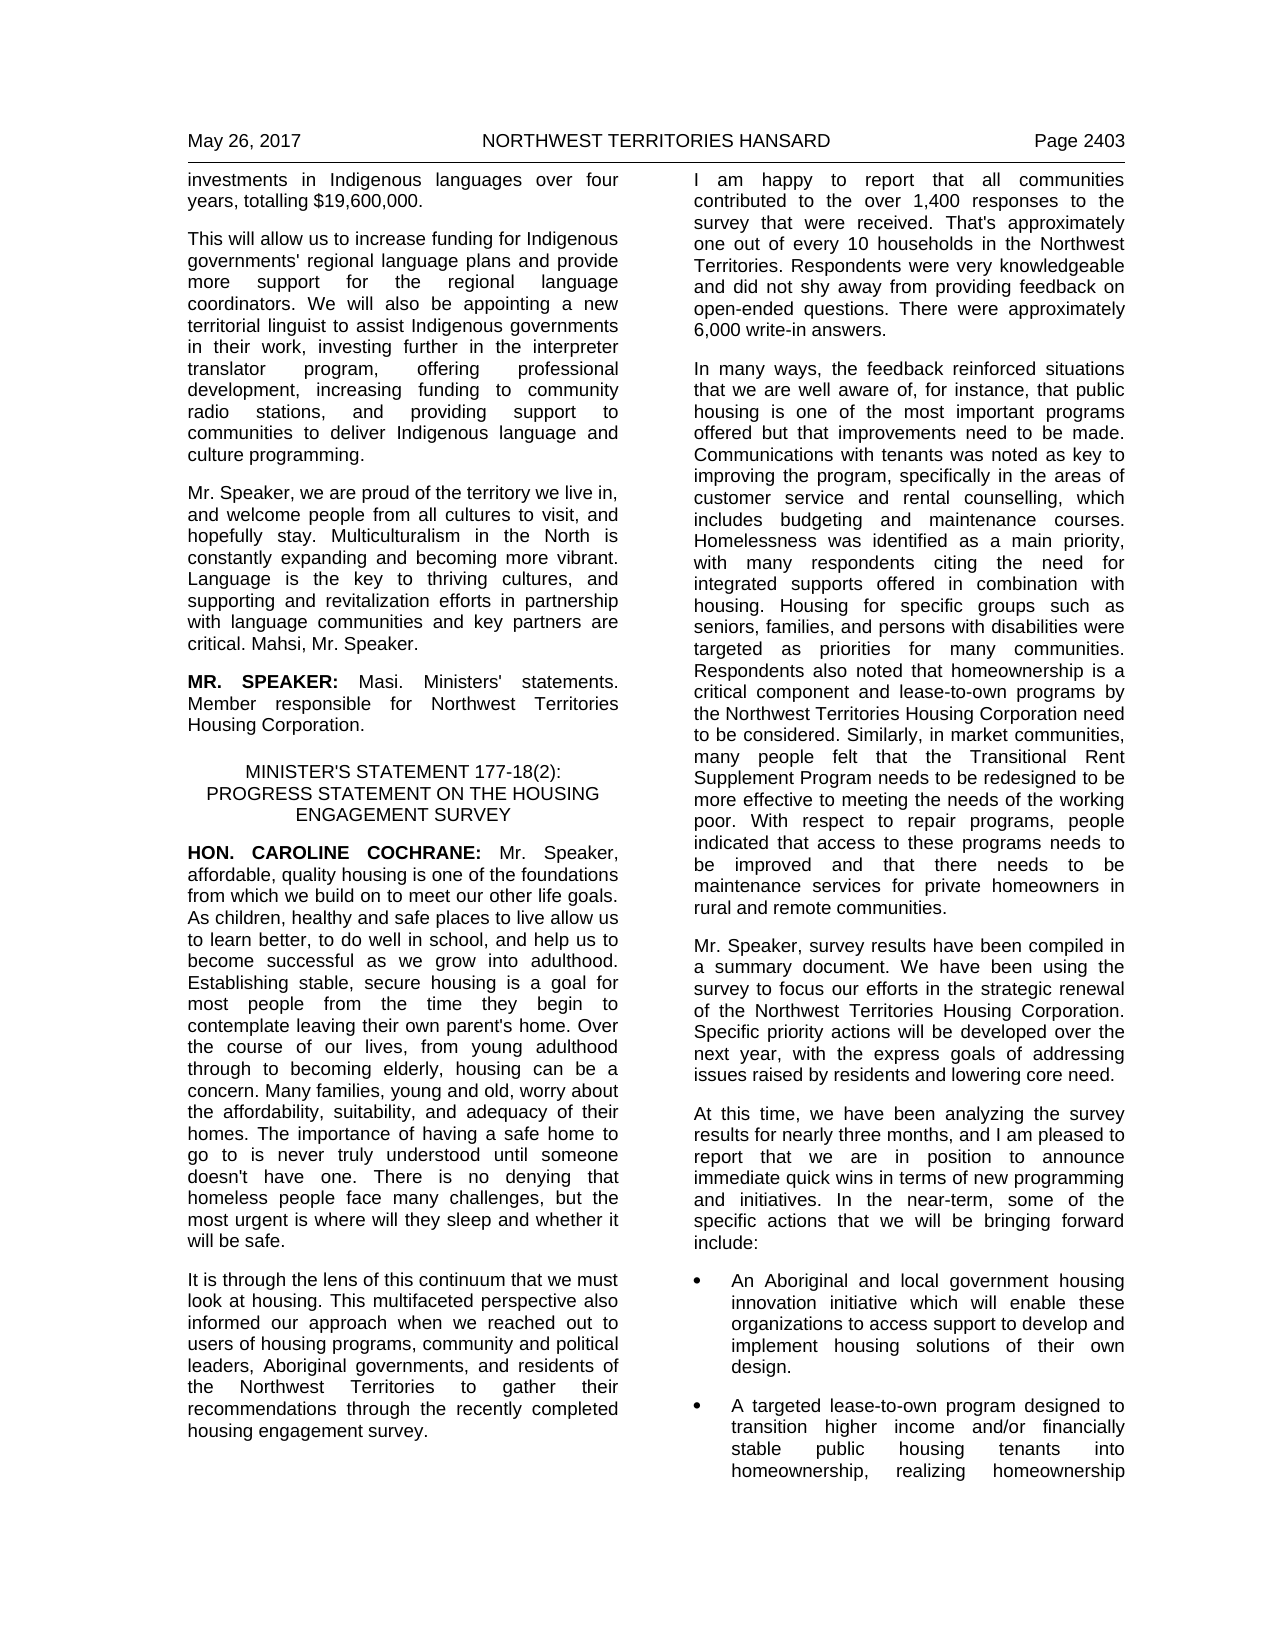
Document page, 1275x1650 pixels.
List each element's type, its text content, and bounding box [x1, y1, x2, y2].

text This will allow us to increase funding for Indigenous governments' regional language plans and provide more support for the regional language coordinators. We will also be appointing a new territorial linguist to assist Indigenous governments in their work, investing further in the interpreter translator program, offering professional development, increasing funding to community radio stations, and providing support to communities to deliver Indigenous language and culture programming. [187, 228, 619, 465]
subtitle Minister's Statement 177-18(2): Progress Statement on the Housing Engagement Survey [187, 761, 619, 826]
text MR. SPEAKER: Masi. Ministers' statements. Member responsible for Northwest Territories Housing Corporation. [187, 671, 619, 736]
list An Aboriginal and local government housing innovation initiative which will enable these organizations to access support to develop and implement housing solutions of their own design. [694, 1270, 1125, 1378]
text It is through the lens of this continuum that we must look at housing. This multifaceted perspective also informed our approach when we reached out to users of housing programs, community and political leaders, Aboriginal governments, and residents of the Northwest Territories to gather their recommendations through the recently completed housing engagement survey. [187, 1268, 619, 1441]
text Mr. Speaker, survey results have been compiled in a summary document. We have been using the survey to focus our efforts in the strategic renewal of the Northwest Territories Housing Corporation. Specific priority actions will be developed over the next year, with the express goals of addressing issues raised by residents and lowering core need. [694, 935, 1125, 1086]
text Mr. Speaker, we are proud of the territory we live in, and welcome people from all cultures to visit, and hopefully stay. Multiculturalism in the North is constantly expanding and becoming more vibrant. Language is the key to thriving cultures, and supporting and revitalization efforts in partnership with language communities and key partners are critical. Mahsi, Mr. Speaker. [187, 482, 619, 654]
text HON. CAROLINE COCHRANE: Mr. Speaker, affordable, quality housing is one of the foundations from which we build on to meet our other life goals. As children, healthy and safe places to live allow us to learn better, to do well in school, and help us to become successful as we grow into adulthood. Establishing stable, secure housing is a goal for most people from the time they begin to contemplate leaving their own parent's home. Over the course of our lives, from young adulthood through to becoming elderly, housing can be a concern. Many families, young and old, worry about the affordability, suitability, and adequacy of their homes. The importance of having a safe home to go to is never truly understood until someone doesn't have one. There is no denying that homeless people face many challenges, but the most urgent is where will they sleep and whether it will be safe. [187, 842, 619, 1252]
text I am happy to report that all communities contributed to the over 1,400 responses to the survey that were received. That's approximately one out of every 10 households in the Northwest Territories. Respondents were very knowledgeable and did not shy away from providing feedback on open-ended questions. There were approximately 6,000 write-in answers. [694, 168, 1125, 341]
text At this time, we have been analyzing the survey results for nearly three months, and I am pleased to report that we are in position to announce immediate quick wins in terms of new programming and initiatives. In the near-term, some of the specific actions that we will be bringing forward include: [694, 1102, 1125, 1253]
text In many ways, the feedback reinforced situations that we are well aware of, for instance, that public housing is one of the most important programs offered but that improvements need to be made. Communications with tenants was noted as key to improving the program, specifically in the areas of customer service and rental counselling, which includes budgeting and maintenance courses. Homelessness was identified as a main priority, with many respondents citing the need for integrated supports offered in combination with housing. Housing for specific groups such as seniors, families, and persons with disabilities were targeted as priorities for many communities. Respondents also noted that homeownership is a critical component and lease-to-own programs by the Northwest Territories Housing Corporation need to be considered. Similarly, in market communities, many people felt that the Transitional Rent Supplement Program needs to be redesigned to be more effective to meeting the needs of the working poor. With respect to repair programs, people indicated that access to these programs needs to be improved and that there needs to be maintenance services for private homeowners in rural and remote communities. [694, 357, 1125, 918]
